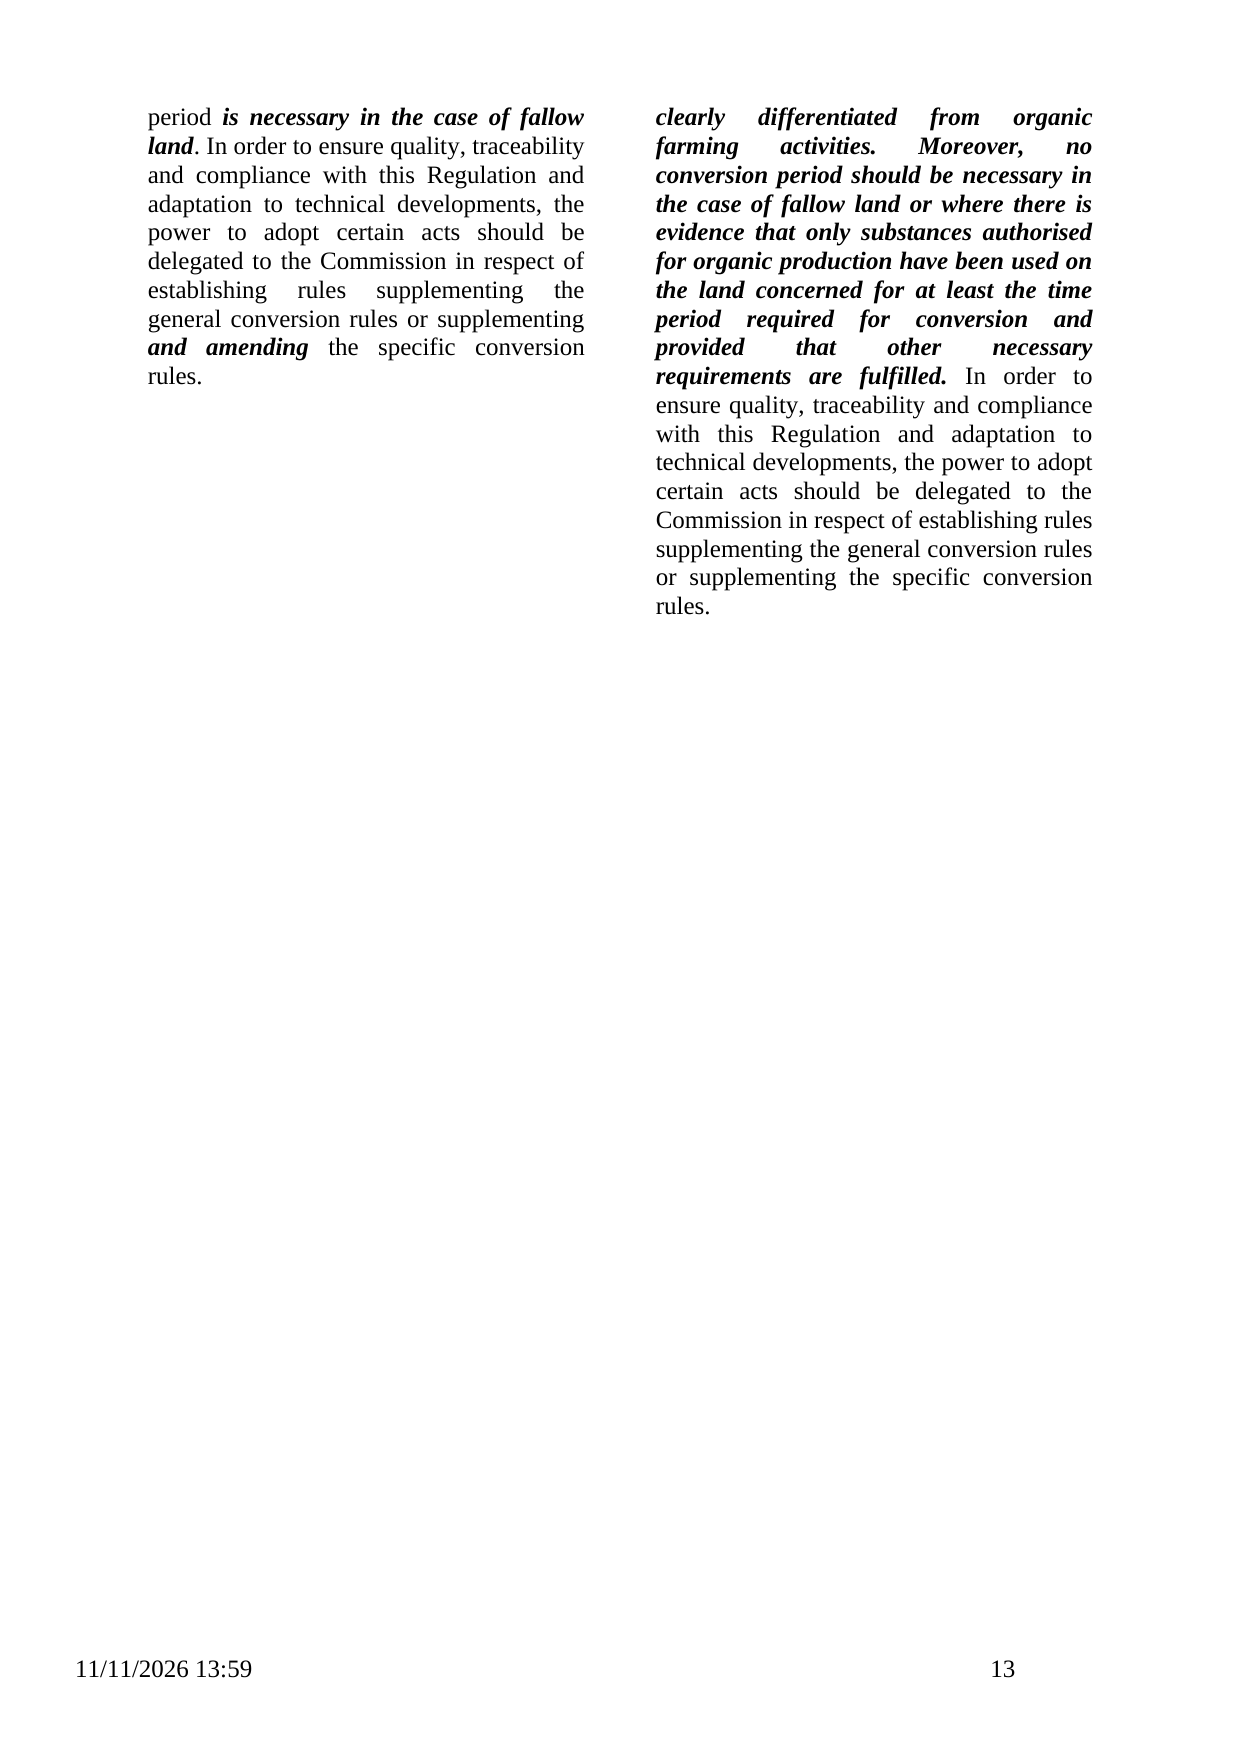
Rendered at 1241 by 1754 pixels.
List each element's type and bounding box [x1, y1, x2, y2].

table_cell [620, 103, 1128, 620]
table_cell [112, 103, 620, 620]
